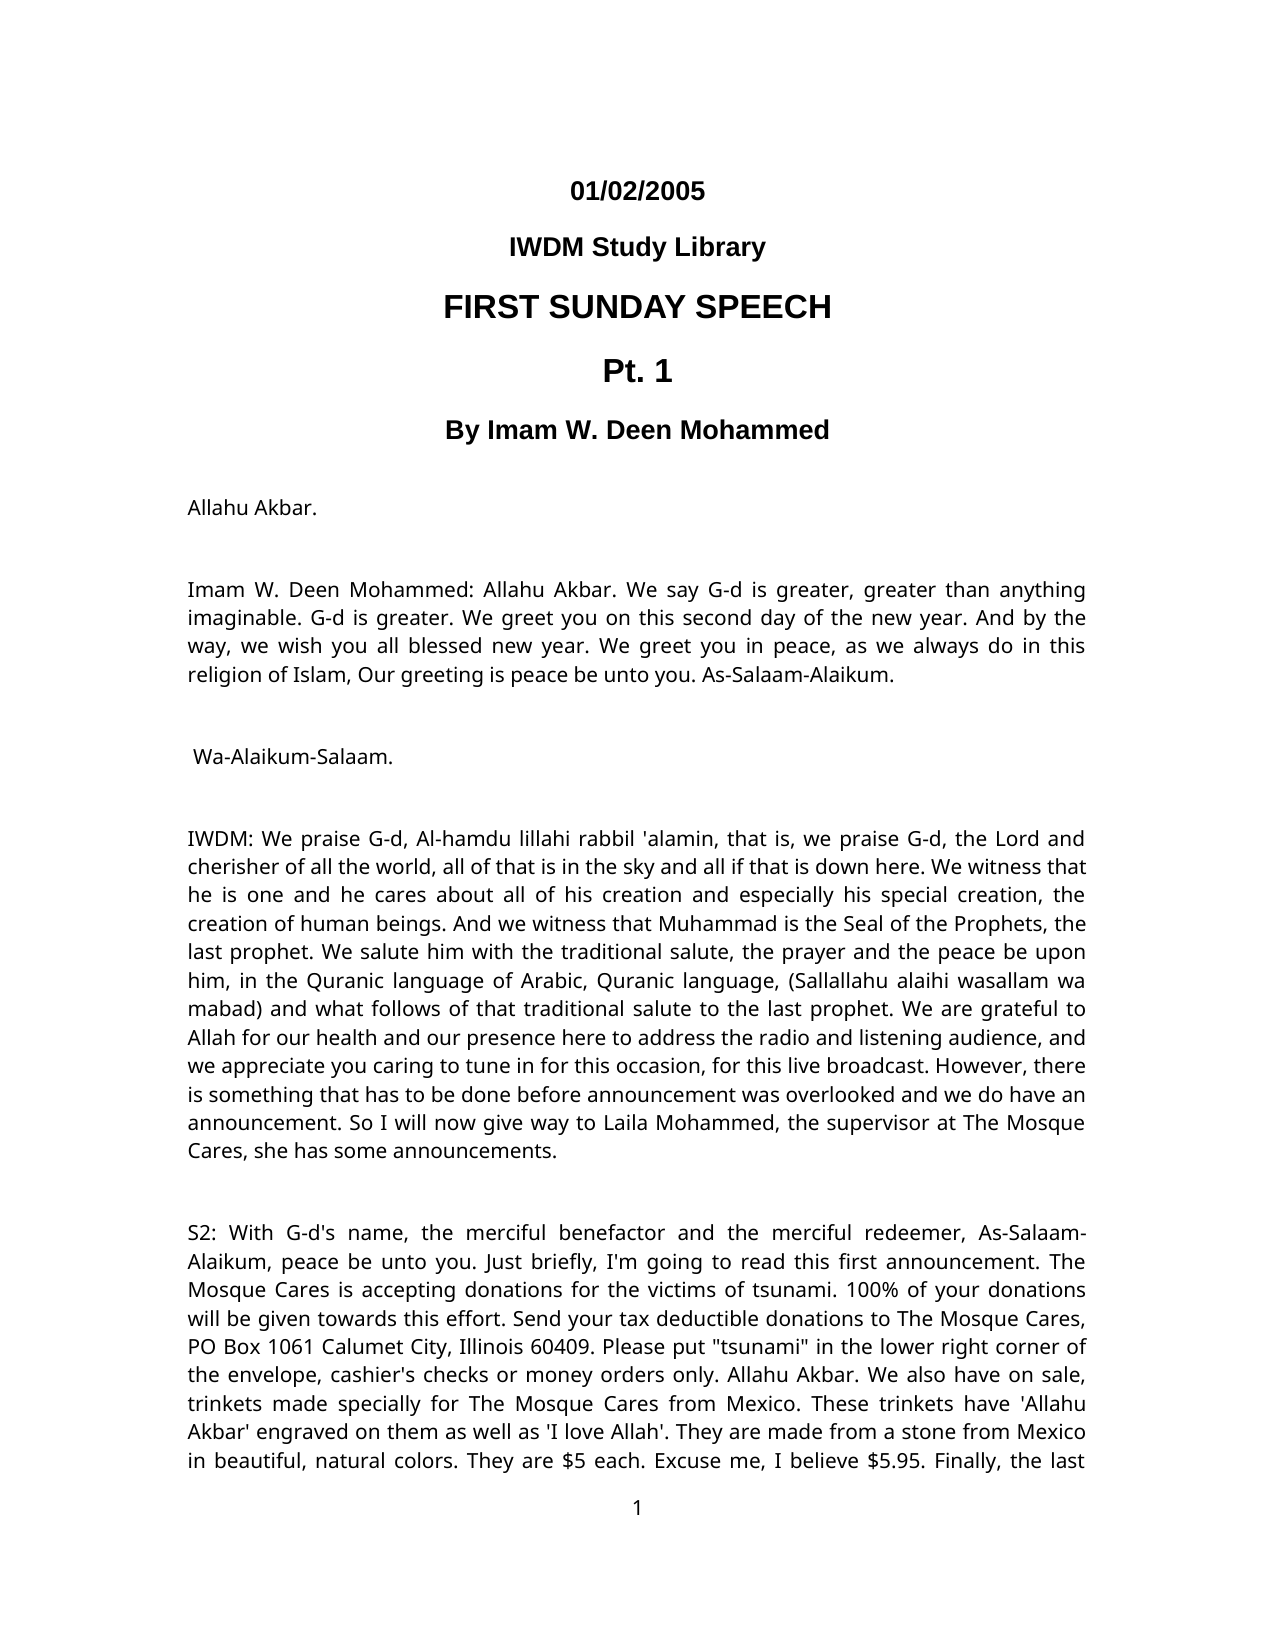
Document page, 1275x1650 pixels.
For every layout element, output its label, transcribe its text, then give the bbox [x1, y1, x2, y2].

text Imam W. Deen Mohammed: Allahu Akbar. We say G-d is greater, greater than anything imaginable. G-d is greater. We greet you on this second day of the new year. And by the way, we wish you all blessed new year. We greet you in peace, as we always do in this religion of Islam, Our greeting is peace be unto you. As-Salaam-Alaikum. [187, 575, 1087, 688]
subtitle 01/02/2005 [187, 175, 1087, 206]
text Wa-Alaikum-Salaam. [187, 742, 1087, 770]
subtitle By Imam W. Deen Mohammed [187, 414, 1087, 446]
subtitle FIRST SUNDAY SPEECH [187, 287, 1087, 326]
subtitle Pt. 1 [187, 351, 1087, 389]
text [187, 1218, 1087, 1474]
text Allahu Akbar. [187, 493, 1087, 521]
text IWDM: We praise G-d, Al-hamdu lillahi rabbil 'alamin, that is, we praise G-d, the Lord and cherisher of all the world, all of that is in the sky and all if that is down here. We witness that he is one and he cares about all of his creation and especially his special creation, the creation of human beings. And we witness that Muhammad is the Seal of the Prophets, the last prophet. We salute him with the traditional salute, the prayer and the peace be upon him, in the Quranic language of Arabic, Quranic language, (Sallallahu alaihi wasallam wa mabad) and what follows of that traditional salute to the last prophet. We are grateful to Allah for our health and our presence here to address the radio and listening audience, and we appreciate you caring to tune in for this occasion, for this live broadcast. However, there is something that has to be done before announcement was overlooked and we do have an announcement. So I will now give way to Laila Mohammed, the supervisor at The Mosque Cares, she has some announcements. [187, 824, 1087, 1165]
subtitle IWDM Study Library [187, 231, 1087, 262]
